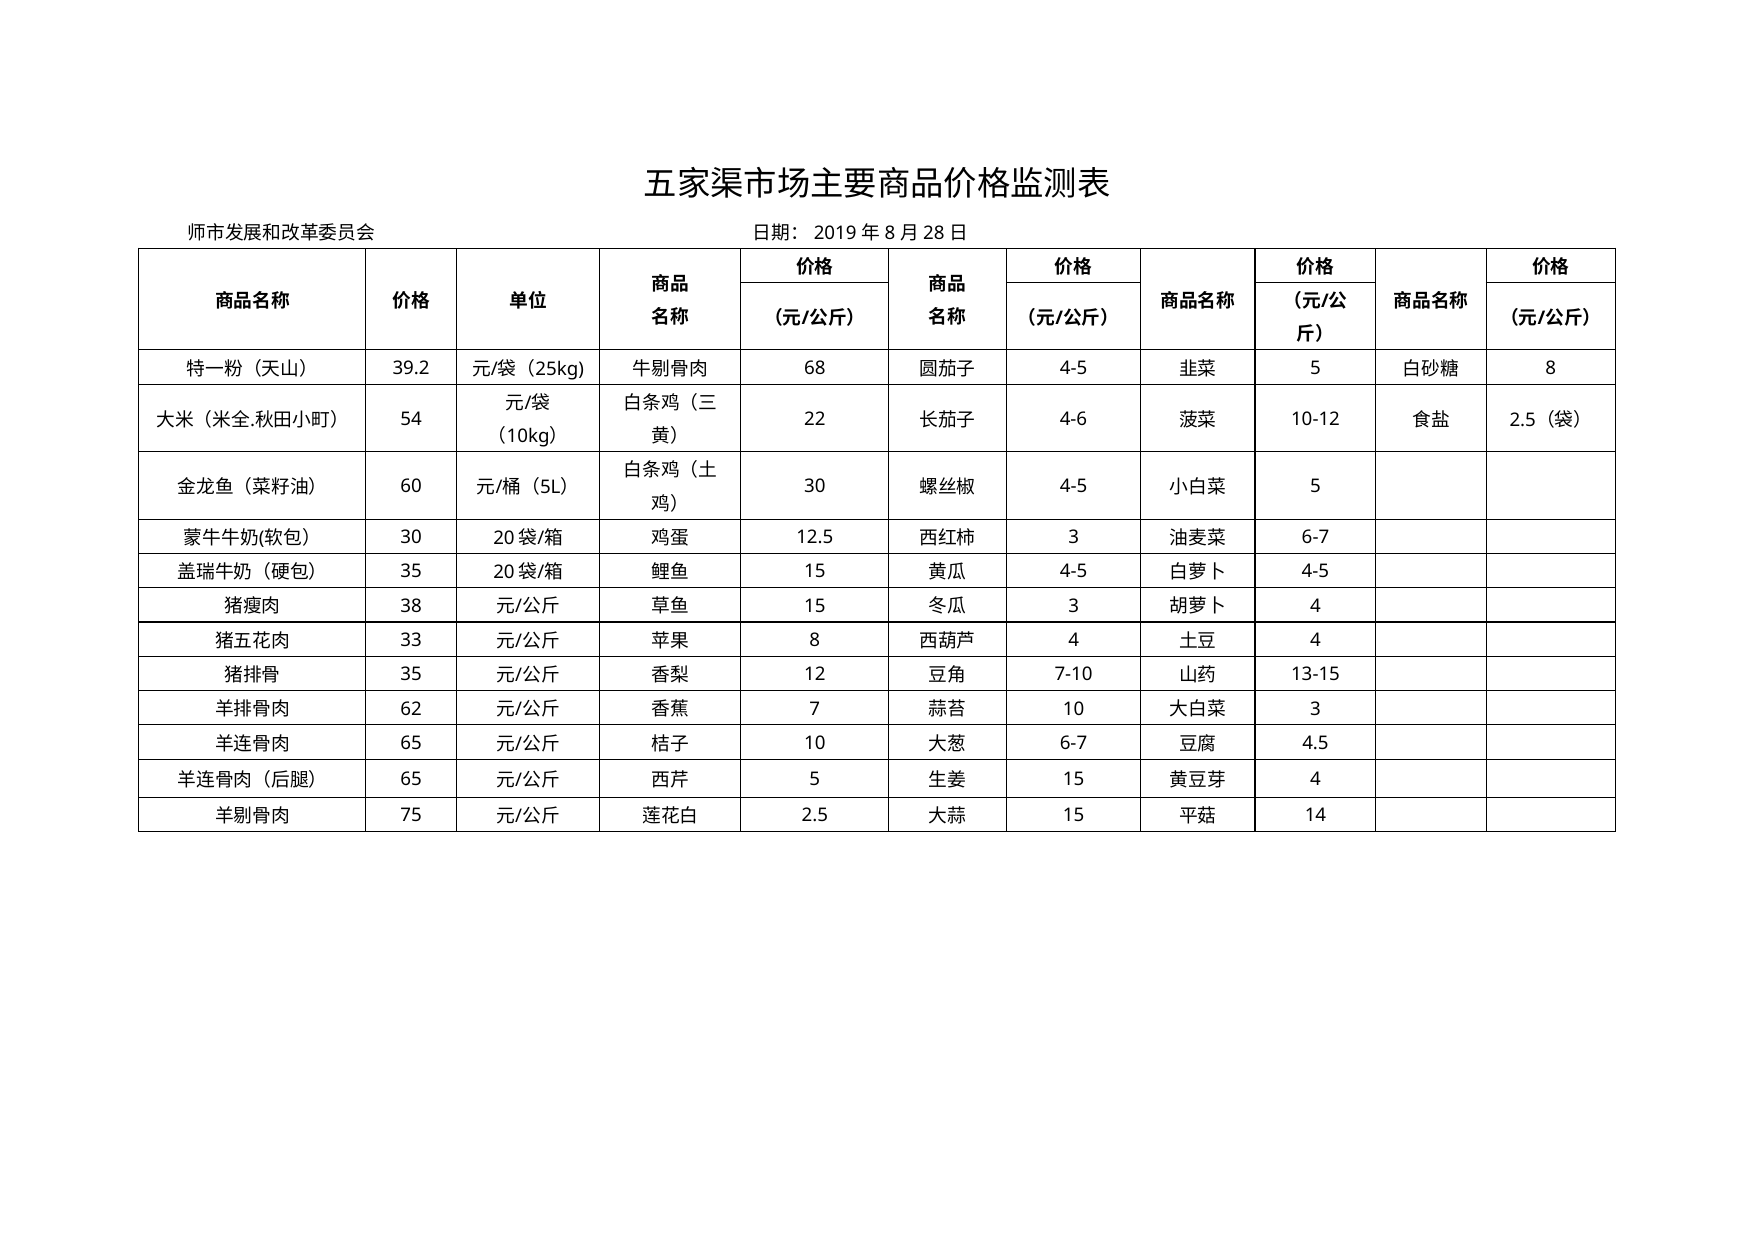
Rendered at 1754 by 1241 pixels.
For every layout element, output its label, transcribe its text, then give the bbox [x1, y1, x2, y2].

table_cell 4-5 [1256, 554, 1375, 587]
table_cell 元/公斤 [457, 588, 599, 621]
table_cell 4 [1007, 623, 1140, 656]
table_cell 大蒜 [889, 798, 1006, 831]
table_cell 60 [366, 452, 456, 518]
table_cell 6-7 [1256, 520, 1375, 553]
table_cell [1487, 691, 1615, 724]
table_cell 15 [741, 588, 888, 621]
table_cell 39.2 [366, 350, 456, 383]
table_cell 元/公斤 [457, 798, 599, 831]
table_cell 猪排骨 [139, 657, 365, 690]
table_cell （元/公斤） [1007, 283, 1140, 349]
table_cell 8 [1487, 350, 1615, 383]
table_cell 30 [366, 520, 456, 553]
table_cell 4 [1256, 588, 1375, 621]
table_cell 鸡蛋 [600, 520, 740, 553]
table_cell [1487, 554, 1615, 587]
table_header 单位 [457, 249, 599, 349]
table_cell 38 [366, 588, 456, 621]
table_cell 盖瑞牛奶（硬包） [139, 554, 365, 587]
table_cell 螺丝椒 [889, 452, 1006, 518]
table_cell [1376, 588, 1486, 621]
table_cell 生姜 [889, 760, 1006, 797]
table_cell 4-5 [1007, 554, 1140, 587]
table_cell [1376, 554, 1486, 587]
table_cell 大白菜 [1141, 691, 1254, 724]
table_cell 7 [741, 691, 888, 724]
table_cell 胡萝卜 [1141, 588, 1254, 621]
table_cell 大米（米全.秋田小町） [139, 385, 365, 451]
table_cell 元/桶（5L） [457, 452, 599, 518]
table_cell [1487, 725, 1615, 758]
table_cell 羊连骨肉 [139, 725, 365, 758]
table_cell 3 [1007, 588, 1140, 621]
table_cell 7-10 [1007, 657, 1140, 690]
table_cell 5 [741, 760, 888, 797]
table_cell 20袋/箱 [457, 554, 599, 587]
table_cell 猪瘦肉 [139, 588, 365, 621]
table_cell 5 [1256, 452, 1375, 518]
table_header 商品名称 [1141, 249, 1254, 349]
table_cell 小白菜 [1141, 452, 1254, 518]
table_cell 元/袋（25kg) [457, 350, 599, 383]
table_cell 白砂糖 [1376, 350, 1486, 383]
table_cell 白条鸡（三黄） [600, 385, 740, 451]
table_cell 韭菜 [1141, 350, 1254, 383]
table_cell 蒜苔 [889, 691, 1006, 724]
table_cell [1376, 657, 1486, 690]
table_cell 4.5 [1256, 725, 1375, 758]
table_header 商品名称 [139, 249, 365, 349]
table_cell 蒙牛牛奶(软包） [139, 520, 365, 553]
table_cell 15 [741, 554, 888, 587]
table_cell 5 [1256, 350, 1375, 383]
table_cell （元/公斤） [741, 283, 888, 349]
table_cell 香梨 [600, 657, 740, 690]
table_cell [1376, 691, 1486, 724]
table_cell 33 [366, 623, 456, 656]
table_cell 西芹 [600, 760, 740, 797]
table_cell 4-6 [1007, 385, 1140, 451]
table_header 商品 名称 [889, 249, 1006, 349]
table_cell [1376, 452, 1486, 518]
table_cell 6-7 [1007, 725, 1140, 758]
table_cell 羊连骨肉（后腿） [139, 760, 365, 797]
table_cell 4 [1256, 623, 1375, 656]
table_cell [1487, 520, 1615, 553]
table_cell 土豆 [1141, 623, 1254, 656]
table_cell 白萝卜 [1141, 554, 1254, 587]
table_cell 10-12 [1256, 385, 1375, 451]
table_cell 3 [1007, 520, 1140, 553]
table_cell 10 [1007, 691, 1140, 724]
table_cell 特一粉（天山） [139, 350, 365, 383]
table_cell 4-5 [1007, 350, 1140, 383]
table_cell 西红柿 [889, 520, 1006, 553]
table_cell 黄豆芽 [1141, 760, 1254, 797]
table_cell 豆腐 [1141, 725, 1254, 758]
table_cell 羊排骨肉 [139, 691, 365, 724]
table_cell [1376, 725, 1486, 758]
text 五家渠市场主要商品价格监测表 [150, 148, 1604, 214]
table_cell 2.5 [741, 798, 888, 831]
table_cell [1487, 588, 1615, 621]
table_cell 3 [1256, 691, 1375, 724]
table_cell 鲤鱼 [600, 554, 740, 587]
table_header 价格 [741, 249, 888, 282]
table_header 价格 [1487, 249, 1615, 282]
table_cell 元/袋（10kg） [457, 385, 599, 451]
table_cell 15 [1007, 760, 1140, 797]
table_cell 冬瓜 [889, 588, 1006, 621]
table_cell 菠菜 [1141, 385, 1254, 451]
table_cell 14 [1256, 798, 1375, 831]
table_cell 元/公斤 [457, 623, 599, 656]
table_cell 8 [741, 623, 888, 656]
text 师市发展和改革委员会 日期： 2019 年 8 月 28 日 [150, 214, 1604, 247]
table_cell 22 [741, 385, 888, 451]
table_cell [1487, 623, 1615, 656]
table_cell 苹果 [600, 623, 740, 656]
table_cell 桔子 [600, 725, 740, 758]
table_cell 75 [366, 798, 456, 831]
table_cell [1376, 520, 1486, 553]
table_cell 元/公斤 [457, 725, 599, 758]
table_cell [1487, 760, 1615, 797]
table_cell 长茄子 [889, 385, 1006, 451]
table_cell 4 [1256, 760, 1375, 797]
table_cell 12.5 [741, 520, 888, 553]
table_cell 54 [366, 385, 456, 451]
table_cell 西葫芦 [889, 623, 1006, 656]
table_cell 30 [741, 452, 888, 518]
table_cell 4-5 [1007, 452, 1140, 518]
table_cell 平菇 [1141, 798, 1254, 831]
table_cell 金龙鱼（菜籽油） [139, 452, 365, 518]
table_cell 2.5（袋） [1487, 385, 1615, 451]
table_header 价格 [1007, 249, 1140, 282]
table_cell [1376, 760, 1486, 797]
table_cell [1487, 657, 1615, 690]
table_cell 68 [741, 350, 888, 383]
table_cell 元/公斤 [457, 657, 599, 690]
table_cell 牛剔骨肉 [600, 350, 740, 383]
table_cell 65 [366, 725, 456, 758]
table_cell 油麦菜 [1141, 520, 1254, 553]
table_cell [1487, 452, 1615, 518]
table_cell [1376, 623, 1486, 656]
table_cell 食盐 [1376, 385, 1486, 451]
table_cell 大葱 [889, 725, 1006, 758]
table_cell 35 [366, 657, 456, 690]
table_cell 莲花白 [600, 798, 740, 831]
table_cell 香蕉 [600, 691, 740, 724]
table_header 商品名称 [1376, 249, 1486, 349]
table_cell 20袋/箱 [457, 520, 599, 553]
table_cell （元/公斤） [1256, 283, 1375, 349]
table_cell 白条鸡（土鸡） [600, 452, 740, 518]
table_header 价格 [366, 249, 456, 349]
table_cell 元/公斤 [457, 691, 599, 724]
table_cell 草鱼 [600, 588, 740, 621]
table_cell 10 [741, 725, 888, 758]
table_cell 15 [1007, 798, 1140, 831]
table_cell 黄瓜 [889, 554, 1006, 587]
table_cell 元/公斤 [457, 760, 599, 797]
table_cell 圆茄子 [889, 350, 1006, 383]
table_cell 山药 [1141, 657, 1254, 690]
table_cell （元/公斤） [1487, 283, 1615, 349]
table_cell 羊剔骨肉 [139, 798, 365, 831]
table_cell 65 [366, 760, 456, 797]
table_header 商品 名称 [600, 249, 740, 349]
table_cell 猪五花肉 [139, 623, 365, 656]
table_cell 62 [366, 691, 456, 724]
table_cell 35 [366, 554, 456, 587]
table_cell 13-15 [1256, 657, 1375, 690]
table_cell 12 [741, 657, 888, 690]
table_cell [1376, 798, 1486, 831]
table_cell [1487, 798, 1615, 831]
table_header 价格 [1256, 249, 1375, 282]
table_cell 豆角 [889, 657, 1006, 690]
